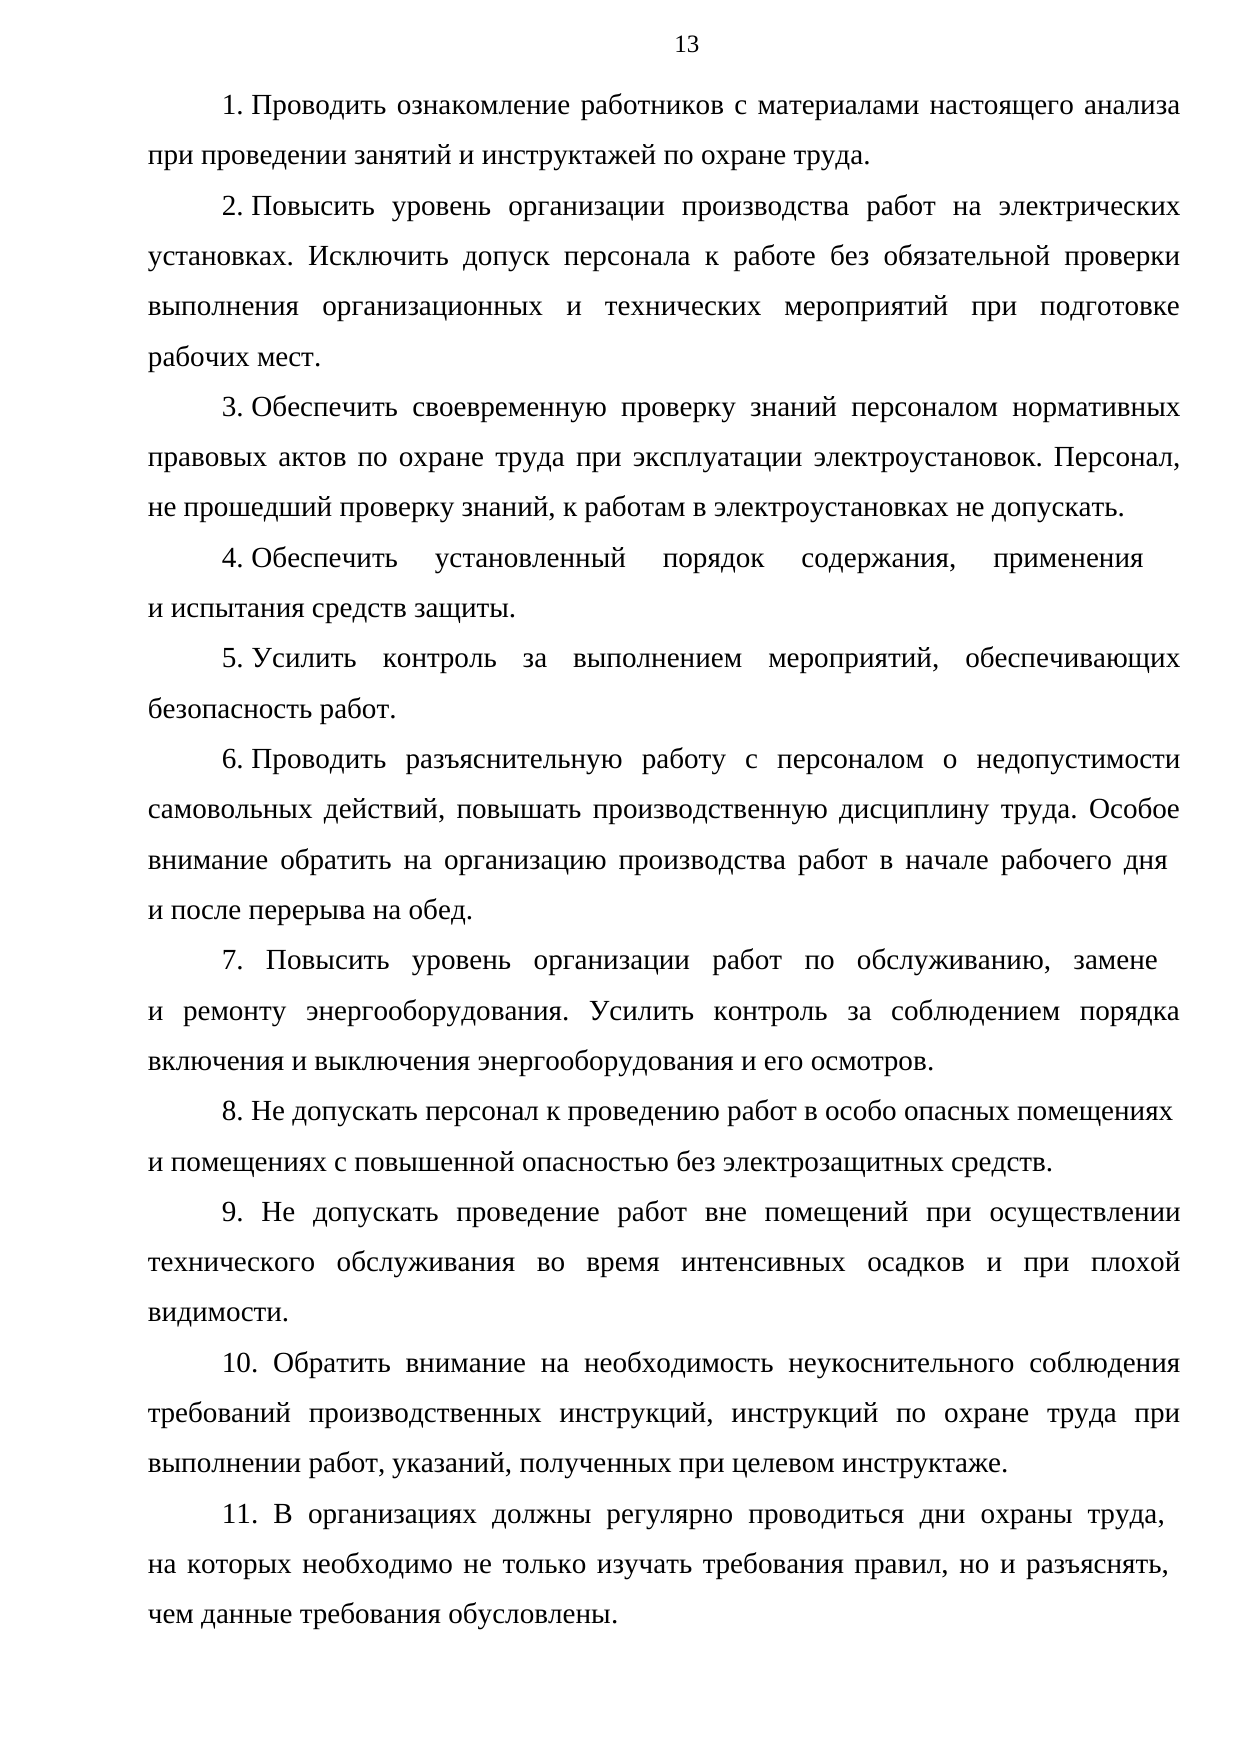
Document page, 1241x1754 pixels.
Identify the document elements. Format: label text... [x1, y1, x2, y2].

text 5. Усилить контроль за выполнением мероприятий, обеспечивающих безопасность работ. [148, 641, 1181, 724]
text 6. Проводить разъяснительную работу с персоналом о недопустимости самовольных действий, повышать производственную дисциплину труда. Особое внимание обратить на организацию производства работ в начале рабочего дня и после перерыва на обед. [148, 741, 1181, 926]
text 7. Повысить уровень организации работ по обслуживанию, замене и ремонту энергооборудования. Усилить контроль за соблюдением порядка включения и выключения энергооборудования и его осмотров. [148, 942, 1181, 1077]
text 9. Не допускать проведение работ вне помещений при осуществлении технического обслуживания во время интенсивных осадков и при плохой видимости. [148, 1194, 1181, 1328]
text 3. Обеспечить своевременную проверку знаний персоналом нормативных правовых актов по охране труда при эксплуатации электроустановок. Персонал, не прошедший проверку знаний, к работам в электроустановках не допускать. [148, 389, 1181, 523]
text 10. Обратить внимание на необходимость неукоснительного соблюдения требований производственных инструкций, инструкций по охране труда при выполнении работ, указаний, полученных при целевом инструктаже. [148, 1345, 1181, 1479]
text 4. Обеспечить установленный порядок содержания, применения и испытания средств защиты. [148, 540, 1181, 624]
text 1. Проводить ознакомление работников с материалами настоящего анализа при проведении занятий и инструктажей по охране труда. [148, 87, 1181, 171]
text 8. Не допускать персонал к проведению работ в особо опасных помещениях и помещениях с повышенной опасностью без электрозащитных средств. [148, 1093, 1181, 1177]
text 2. Повысить уровень организации производства работ на электрических установках. Исключить допуск персонала к работе без обязательной проверки выполнения организационных и технических мероприятий при подготовке рабочих мест. [148, 188, 1181, 372]
text 11. В организациях должны регулярно проводиться дни охраны труда, на которых необходимо не только изучать требования правил, но и разъяснять, чем данные требования обусловлены. [148, 1496, 1181, 1630]
